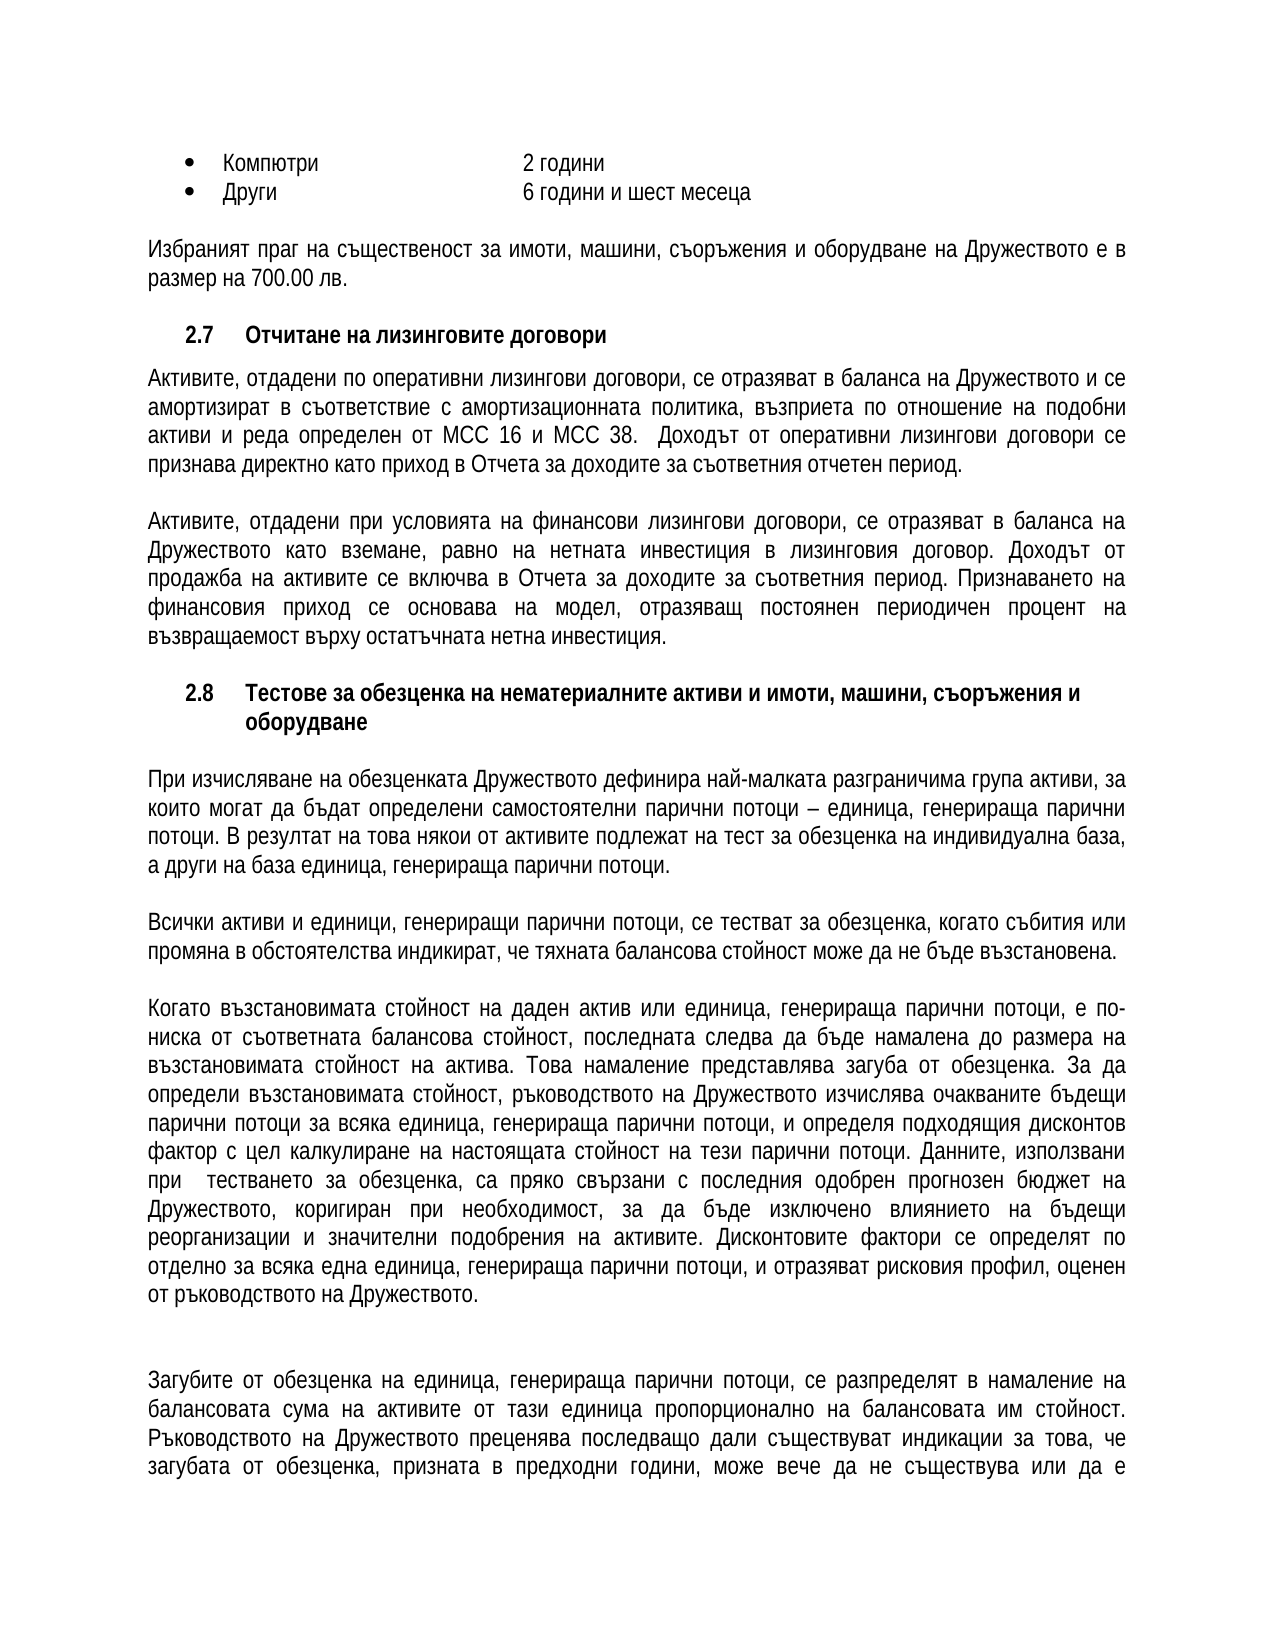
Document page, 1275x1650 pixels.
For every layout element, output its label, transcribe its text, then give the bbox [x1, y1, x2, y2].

text Всички активи и единици, генериращи парични потоци, се тестват за обезценка, когато събития или промяна в обстоятелства индикират, че тяхната балансова стойност може да не бъде възстановена. [148, 907, 1127, 964]
list Отчитане на лизинговите договори [185, 320, 1127, 348]
text Избраният праг на същественост за имоти, машини, съоръжения и оборудване на Дружеството е в размер на 700.00 лв. [148, 234, 1127, 291]
list Други 6 години и шест месеца [185, 176, 1127, 205]
text При изчисляване на обезценката Дружеството дефинира най-малката разграничима група активи, за които могат да бъдат определени самостоятелни парични потоци – единица, генерираща парични потоци. В резултат на това някои от активите подлежат на тест за обезценка на индивидуална база, а други на база единица, генерираща парични потоци. [148, 764, 1127, 878]
text Активите, отдадени при условията на финансови лизингови договори, се отразяват в баланса на Дружеството като вземане, равно на нетната инвестиция в лизинговия договор. Доходът от продажба на активите се включва в Отчета за доходите за съответния период. Признаването на финансовия приход се основава на модел, отразяващ постоянен периодичен процент на възвращаемост върху остатъчната нетна инвестиция. [148, 506, 1127, 649]
list Tестове за oбезценка на нематериалните активи и имоти, машини, съоръжения и оборудване [185, 678, 1127, 735]
text Активите, отдадени по оперативни лизингови договори, се отразяват в баланса на Дружеството и се амортизират в съответствие с амортизационната политика, възприета по отношение на подобни активи и реда определен от МСС 16 и МСС 38. Доходът от оперативни лизингови договори се признава директно като приход в Отчета за доходите за съответния отчетен период. [148, 363, 1127, 477]
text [148, 1365, 1127, 1480]
list Компютри 2 години [185, 148, 1127, 176]
text Когато възстановимата стойност на даден актив или единица, генерираща парични потоци, е по-ниска от съответната балансова стойност, последната следва да бъде намалена до размера на възстановимата стойност на актива. Това намаление представлява загуба от обезценка. За да определи възстановимата стойност, ръководството на Дружеството изчислява очакваните бъдещи парични потоци за всяка единица, генерираща парични потоци, и определя подходящия дисконтов фактор с цел калкулиране на настоящата стойност на тези парични потоци. Данните, използвани при тестването за обезценка, са пряко свързани с последния одобрен прогнозен бюджет на Дружеството, коригиран при необходимост, за да бъде изключено влиянието на бъдещи реорганизации и значителни подобрения на активите. Дисконтовите фактори се определят по отделно за всяка една единица, генерираща парични потоци, и отразяват рисковия профил, оценен от ръководството на Дружеството. [148, 993, 1127, 1308]
